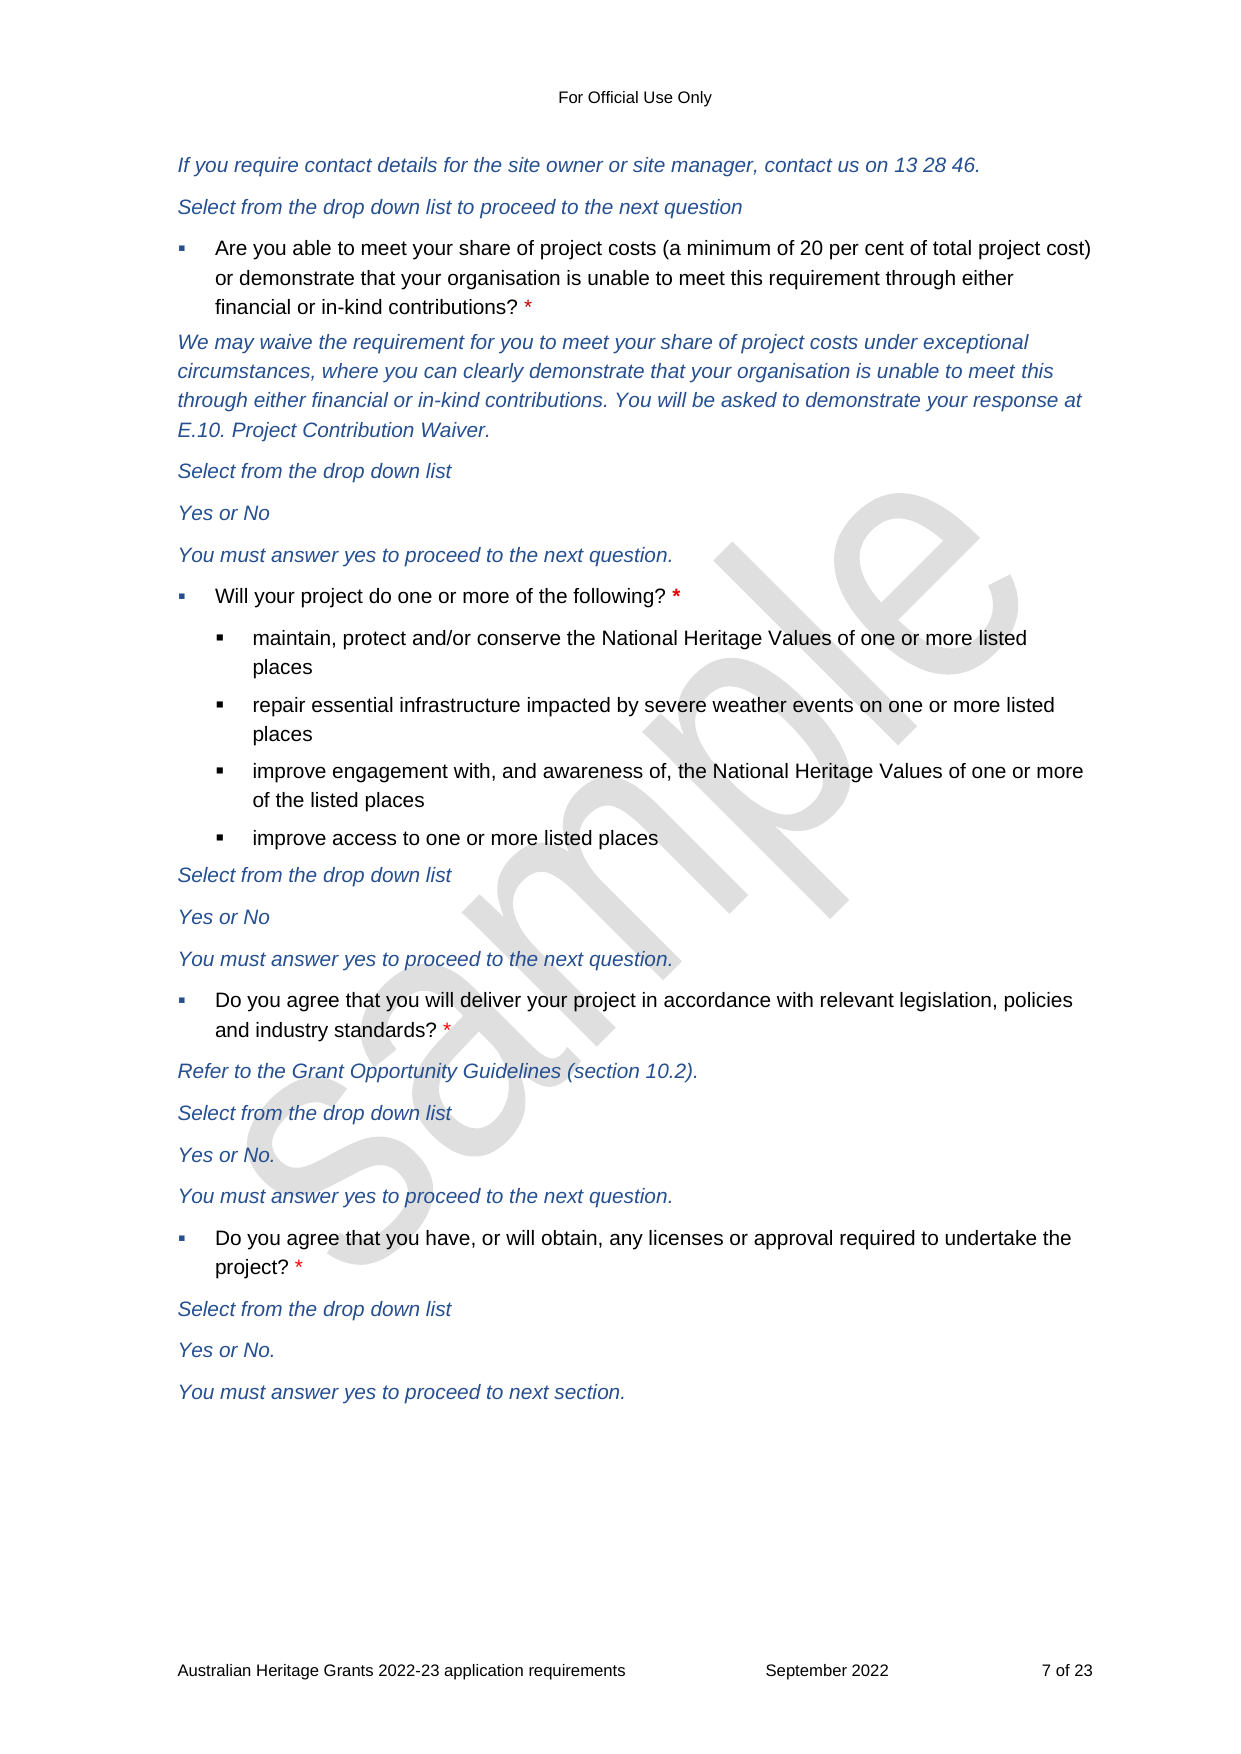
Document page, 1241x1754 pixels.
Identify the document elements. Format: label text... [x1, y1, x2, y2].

text You must answer yes to proceed to next section. [177, 1375, 1092, 1404]
text Yes or No. [177, 1137, 1092, 1166]
list Are you able to meet your share of project costs (a minimum of 20 per cent of total project cost) or demonstrate that your organisation is unable to meet this requirement through either financial or in-kind contributions? * [177, 231, 1092, 318]
text Select from the drop down list to proceed to the next question [177, 189, 1092, 218]
text You must answer yes to proceed to the next question. [177, 941, 1092, 971]
list Do you agree that you have, or will obtain, any licenses or approval required to undertake the project? * [177, 1221, 1092, 1279]
text Select from the drop down list [177, 1291, 1092, 1321]
text Refer to the Grant Opportunity Guidelines (section 10.2). [177, 1054, 1092, 1083]
text Select from the drop down list [177, 858, 1092, 887]
text Yes or No. [177, 1333, 1092, 1362]
list improve engagement with, and awareness of, the National Heritage Values of one or more of the listed places [215, 754, 1092, 812]
list repair essential infrastructure impacted by severe weather events on one or more listed places [215, 687, 1092, 746]
list improve access to one or more listed places [215, 821, 1092, 850]
text If you require contact details for the site owner or site manager, contact us on 13 28 46. [177, 148, 1092, 177]
text Yes or No [177, 900, 1092, 929]
list maintain, protect and/or conserve the National Heritage Values of one or more listed places [215, 621, 1092, 679]
list Do you agree that you will deliver your project in accordance with relevant legislation, policies and industry standards? * [177, 983, 1092, 1041]
text Select from the drop down list [177, 454, 1092, 483]
text You must answer yes to proceed to the next question. [177, 1179, 1092, 1208]
text Yes or No [177, 496, 1092, 525]
list Will your project do one or more of the following? * [177, 579, 1092, 608]
text Select from the drop down list [177, 1096, 1092, 1125]
text We may waive the requirement for you to meet your share of project costs under exceptional circumstances, where you can clearly demonstrate that your organisation is unable to meet this through either financial or in-kind contributions. You will be asked to demonstrate your response at E.10. Project Contribution Waiver. [177, 325, 1092, 441]
text You must answer yes to proceed to the next question. [177, 537, 1092, 566]
